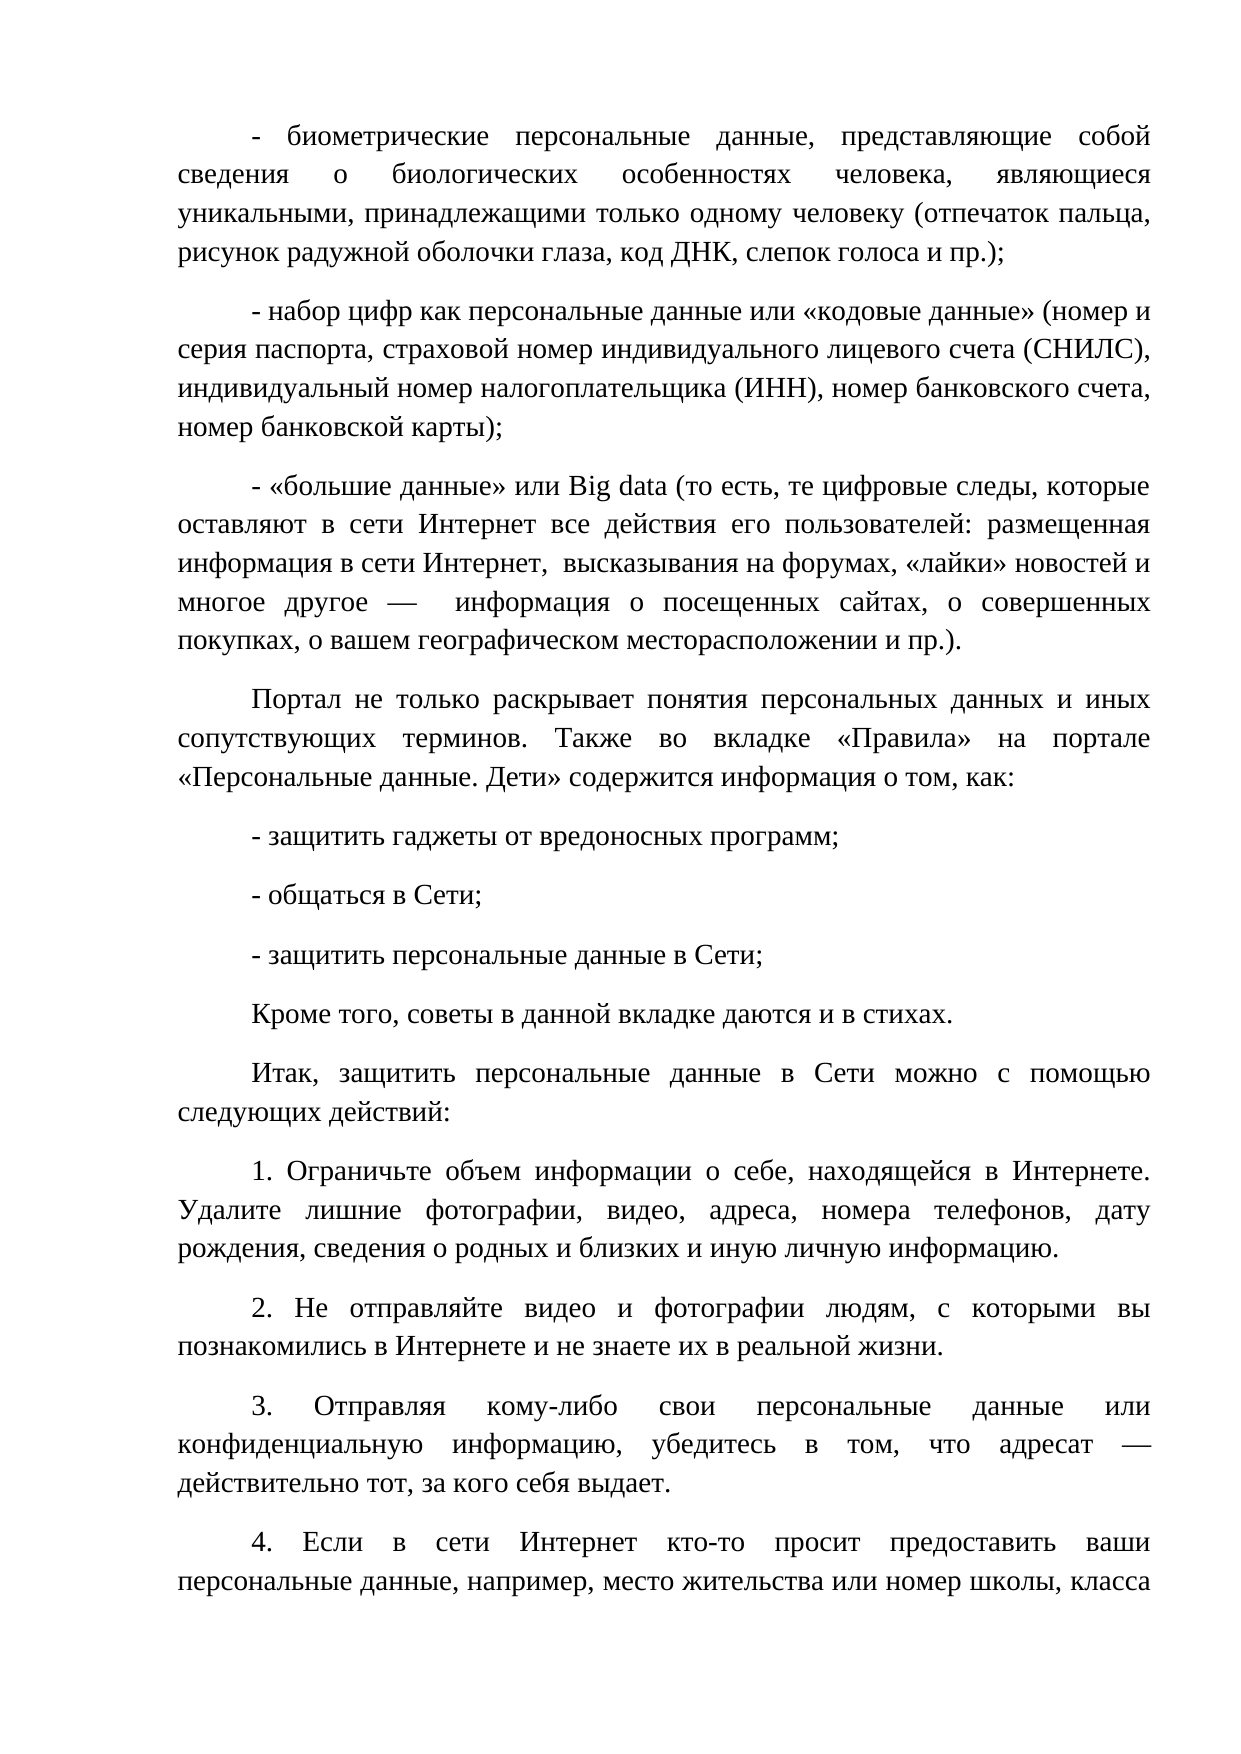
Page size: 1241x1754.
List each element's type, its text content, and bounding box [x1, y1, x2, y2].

text - защитить персональные данные в Сети; [177, 937, 1152, 970]
text Итак, защитить персональные данные в Сети можно с помощью следующих действий: [177, 1056, 1152, 1128]
text Кроме того, советы в данной вкладке даются и в стихах. [177, 996, 1152, 1030]
text 1. Ограничьте объем информации о себе, находящейся в Интернете. Удалите лишние фотографии, видео, адреса, номера телефонов, дату рождения, сведения о родных и близких и иную личную информацию. [177, 1153, 1152, 1264]
text - биометрические персональные данные, представляющие собой сведения о биологических особенностях человека, являющиеся уникальными, принадлежащими только одному человеку (отпечаток пальца, рисунок радужной оболочки глаза, код ДНК, слепок голоса и пр.); [177, 118, 1152, 267]
text 2. Не отправляйте видео и фотографии людям, с которыми вы познакомились в Интернете и не знаете их в реальной жизни. [177, 1290, 1152, 1362]
text Портал не только раскрывает понятия персональных данных и иных сопутствующих терминов. Также во вкладке «Правила» на портале «Персональные данные. Дети» содержится информация о том, как: [177, 682, 1152, 792]
text - защитить гаджеты от вредоносных программ; [177, 818, 1152, 852]
text - общаться в Сети; [177, 877, 1152, 911]
text - «большие данные» или Big data (то есть, те цифровые следы, которые оставляют в сети Интернет все действия его пользователей: размещенная информация в сети Интернет, высказывания на форумах, «лайки» новостей и многое другое — информация о посещенных сайтах, о совершенных покупках, о вашем географическом месторасположении и пр.). [177, 468, 1152, 656]
text - набор цифр как персональные данные или «кодовые данные» (номер и серия паспорта, страховой номер индивидуального лицевого счета (СНИЛС), индивидуальный номер налогоплательщика (ИНН), номер банковского счета, номер банковской карты); [177, 293, 1152, 442]
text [177, 1524, 1152, 1596]
text 3. Отправляя кому-либо свои персональные данные или конфиденциальную информацию, убедитесь в том, что адресат — действительно тот, за кого себя выдает. [177, 1388, 1152, 1498]
